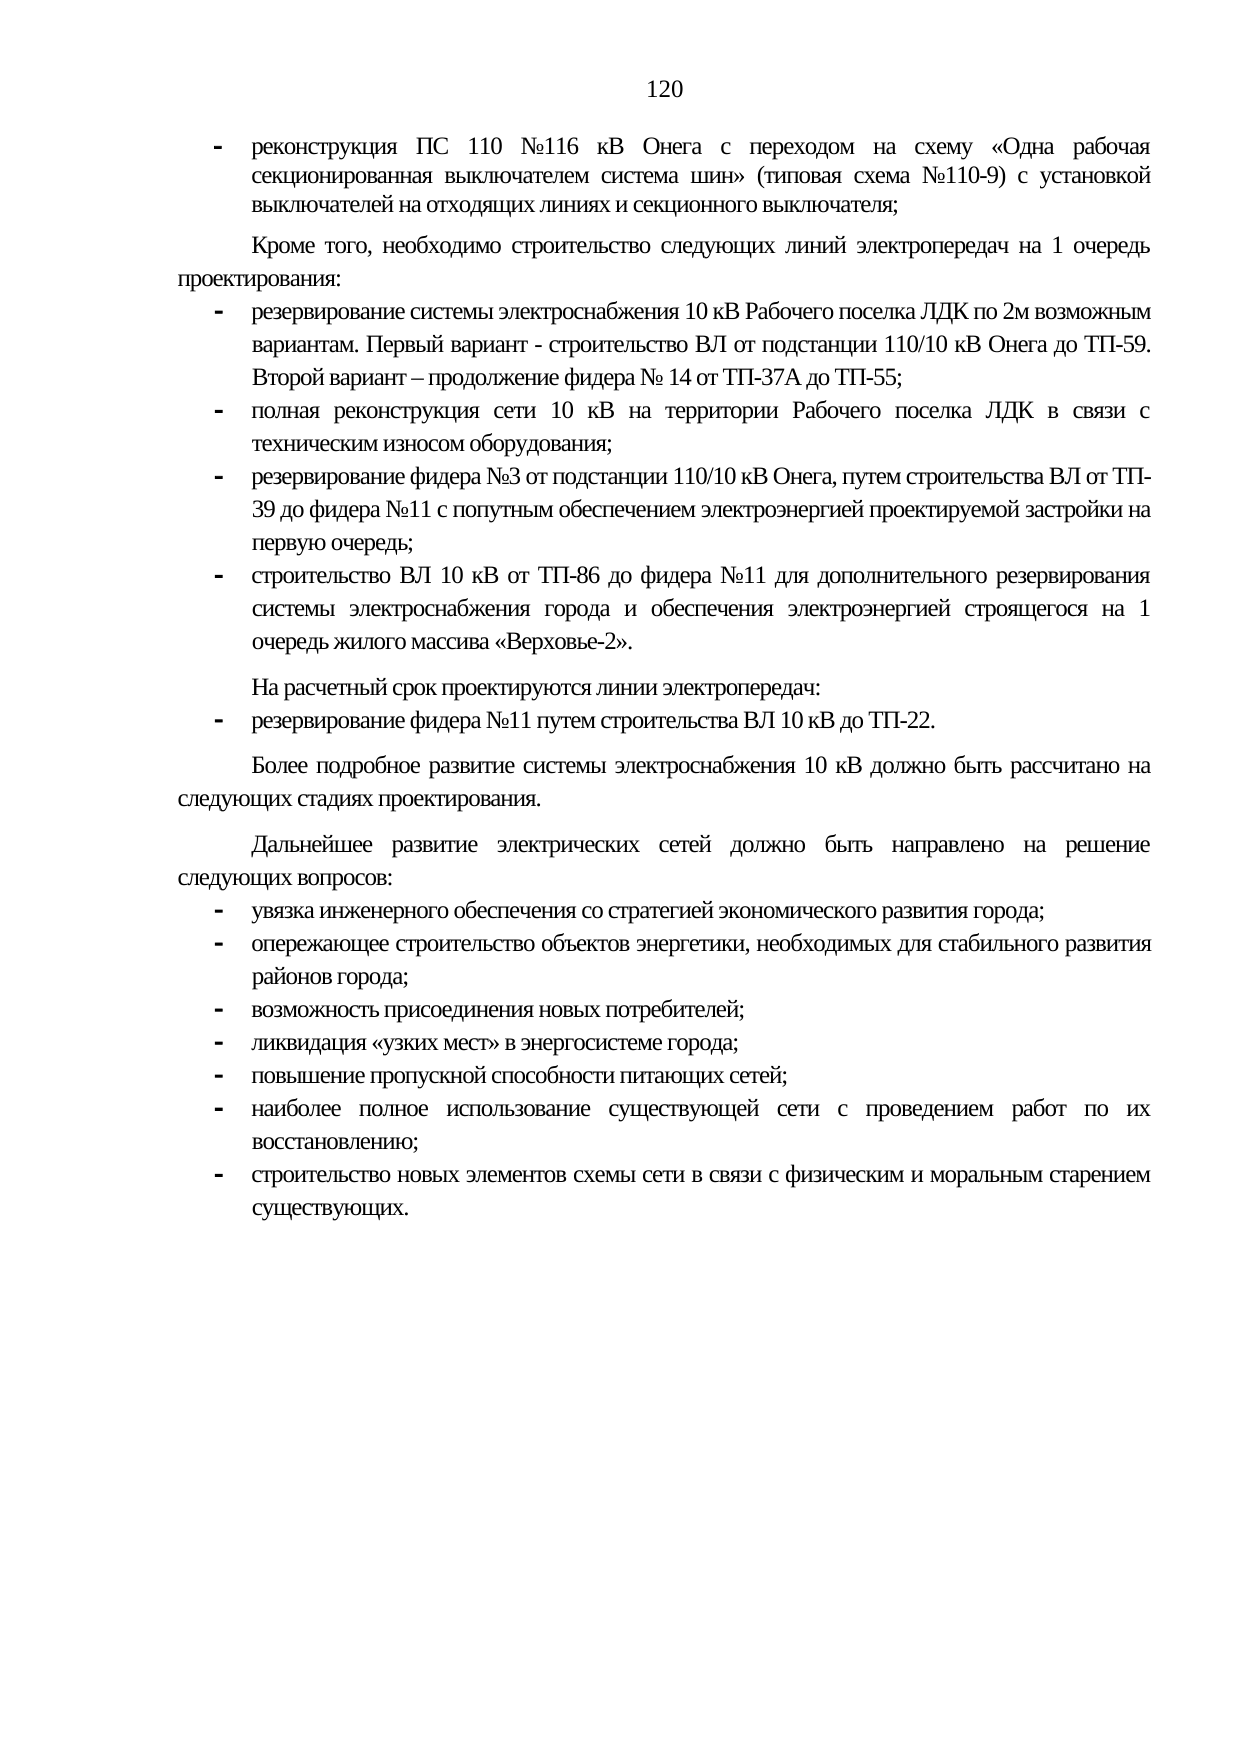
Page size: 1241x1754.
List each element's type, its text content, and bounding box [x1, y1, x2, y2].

list резервирование системы электроснабжения 10 кВ Рабочего поселка ЛДК по 2м возможным вариантам. Первый вариант - строительство ВЛ от подстанции 110/10 кВ Онега до ТП-59. Второй вариант – продолжение фидера № 14 от ТП-37А до ТП-55; [214, 296, 1152, 391]
text Кроме того, необходимо строительство следующих линий электропередач на 1 очередь проектирования: [177, 230, 1152, 292]
text Более подробное развитие системы электроснабжения 10 кВ должно быть рассчитано на следующих стадиях проектирования. [177, 750, 1152, 812]
list ликвидация «узких мест» в энергосистеме города; [214, 1027, 1152, 1056]
list возможность присоединения новых потребителей; [214, 994, 1152, 1023]
list увязка инженерного обеспечения со стратегией экономического развития города; [214, 895, 1152, 924]
list строительство ВЛ 10 кВ от ТП-86 до фидера №11 для дополнительного резервирования системы электроснабжения города и обеспечения электроэнергией строящегося на 1 очередь жилого массива «Верховье-2». [214, 560, 1152, 655]
list резервирование фидера №3 от подстанции 110/10 кВ Онега, путем строительства ВЛ от ТП-39 до фидера №11 с попутным обеспечением электроэнергией проектируемой застройки на первую очередь; [214, 461, 1152, 556]
list резервирование фидера №11 путем строительства ВЛ 10 кВ до ТП-22. [214, 705, 1152, 733]
text Дальнейшее развитие электрических сетей должно быть направлено на решение следующих вопросов: [177, 829, 1152, 891]
list полная реконструкция сети 10 кВ на территории Рабочего поселка ЛДК в связи с техническим износом оборудования; [214, 395, 1152, 457]
text На расчетный срок проектируются линии электропередач: [177, 672, 1152, 701]
list строительство новых элементов схемы сети в связи с физическим и моральным старением существующих. [214, 1159, 1152, 1221]
list реконструкция ПС 110 №116 кВ Онега с переходом на схему «Одна рабочая секционированная выключателем система шин» (типовая схема №110-9) с установкой выключателей на отходящих линиях и секционного выключателя; [213, 131, 1152, 217]
list опережающее строительство объектов энергетики, необходимых для стабильного развития районов города; [214, 928, 1152, 990]
list повышение пропускной способности питающих сетей; [214, 1060, 1152, 1089]
list наиболее полное использование существующей сети с проведением работ по их восстановлению; [214, 1093, 1152, 1155]
